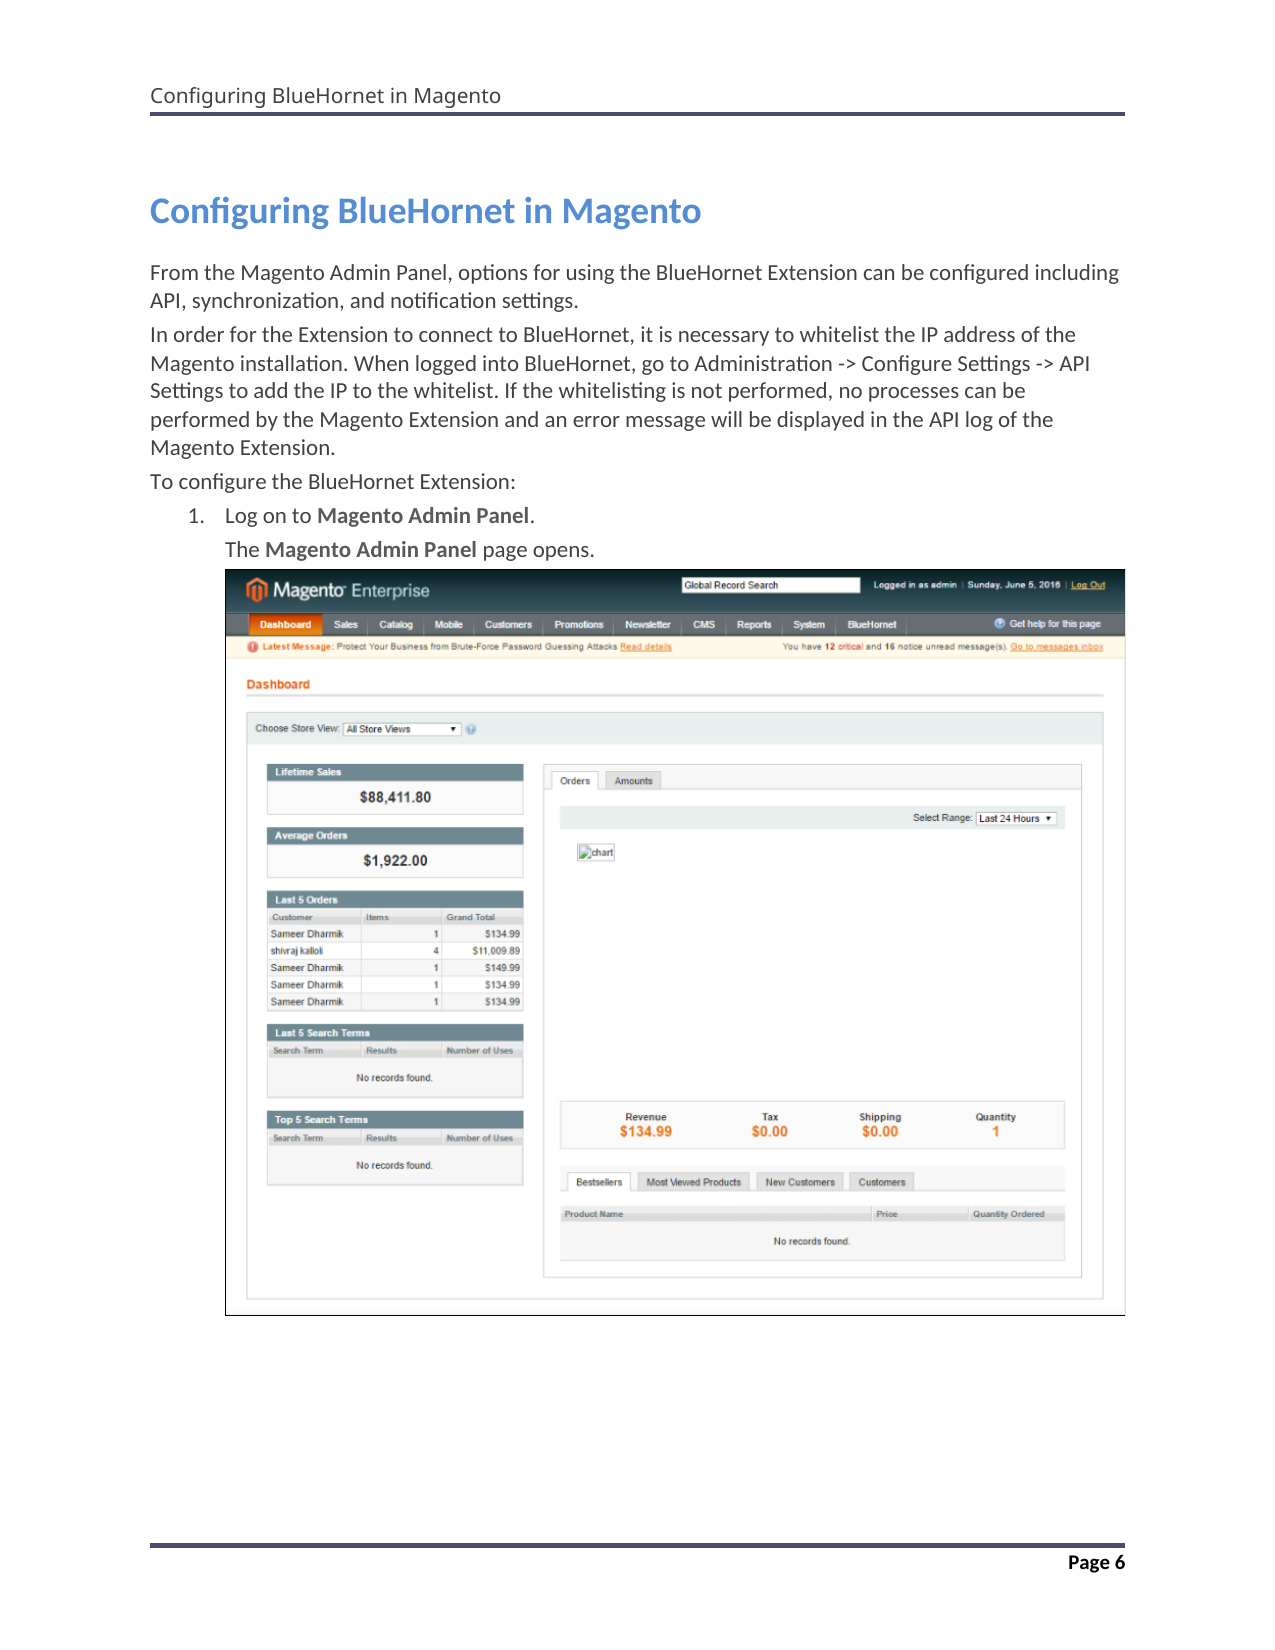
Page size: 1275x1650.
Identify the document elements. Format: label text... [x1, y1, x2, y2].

text From the Magento Admin Panel, options for using the BlueHornet Extension can be configured including API, synchronization, and notification settings. [150, 258, 1125, 314]
list The Magento Admin Panel page opens. [225, 536, 1125, 563]
text To configure the BlueHornet Extension: [150, 467, 1125, 495]
subtitle Configuring BlueHornet in Magento [150, 187, 1125, 233]
list Log on to Magento Admin Panel. [187, 501, 1125, 529]
picture [225, 569, 1125, 1316]
text In order for the Extension to connect to BlueHornet, it is necessary to whitelist the IP address of the Magento installation. When logged into BlueHornet, go to Administration -> Configure Settings -> API Settings to add the IP to the whitelist. If the whitelisting is not performed, no processes can be performed by the Magento Extension and an error message will be displayed in the API log of the Magento Extension. [150, 321, 1125, 461]
